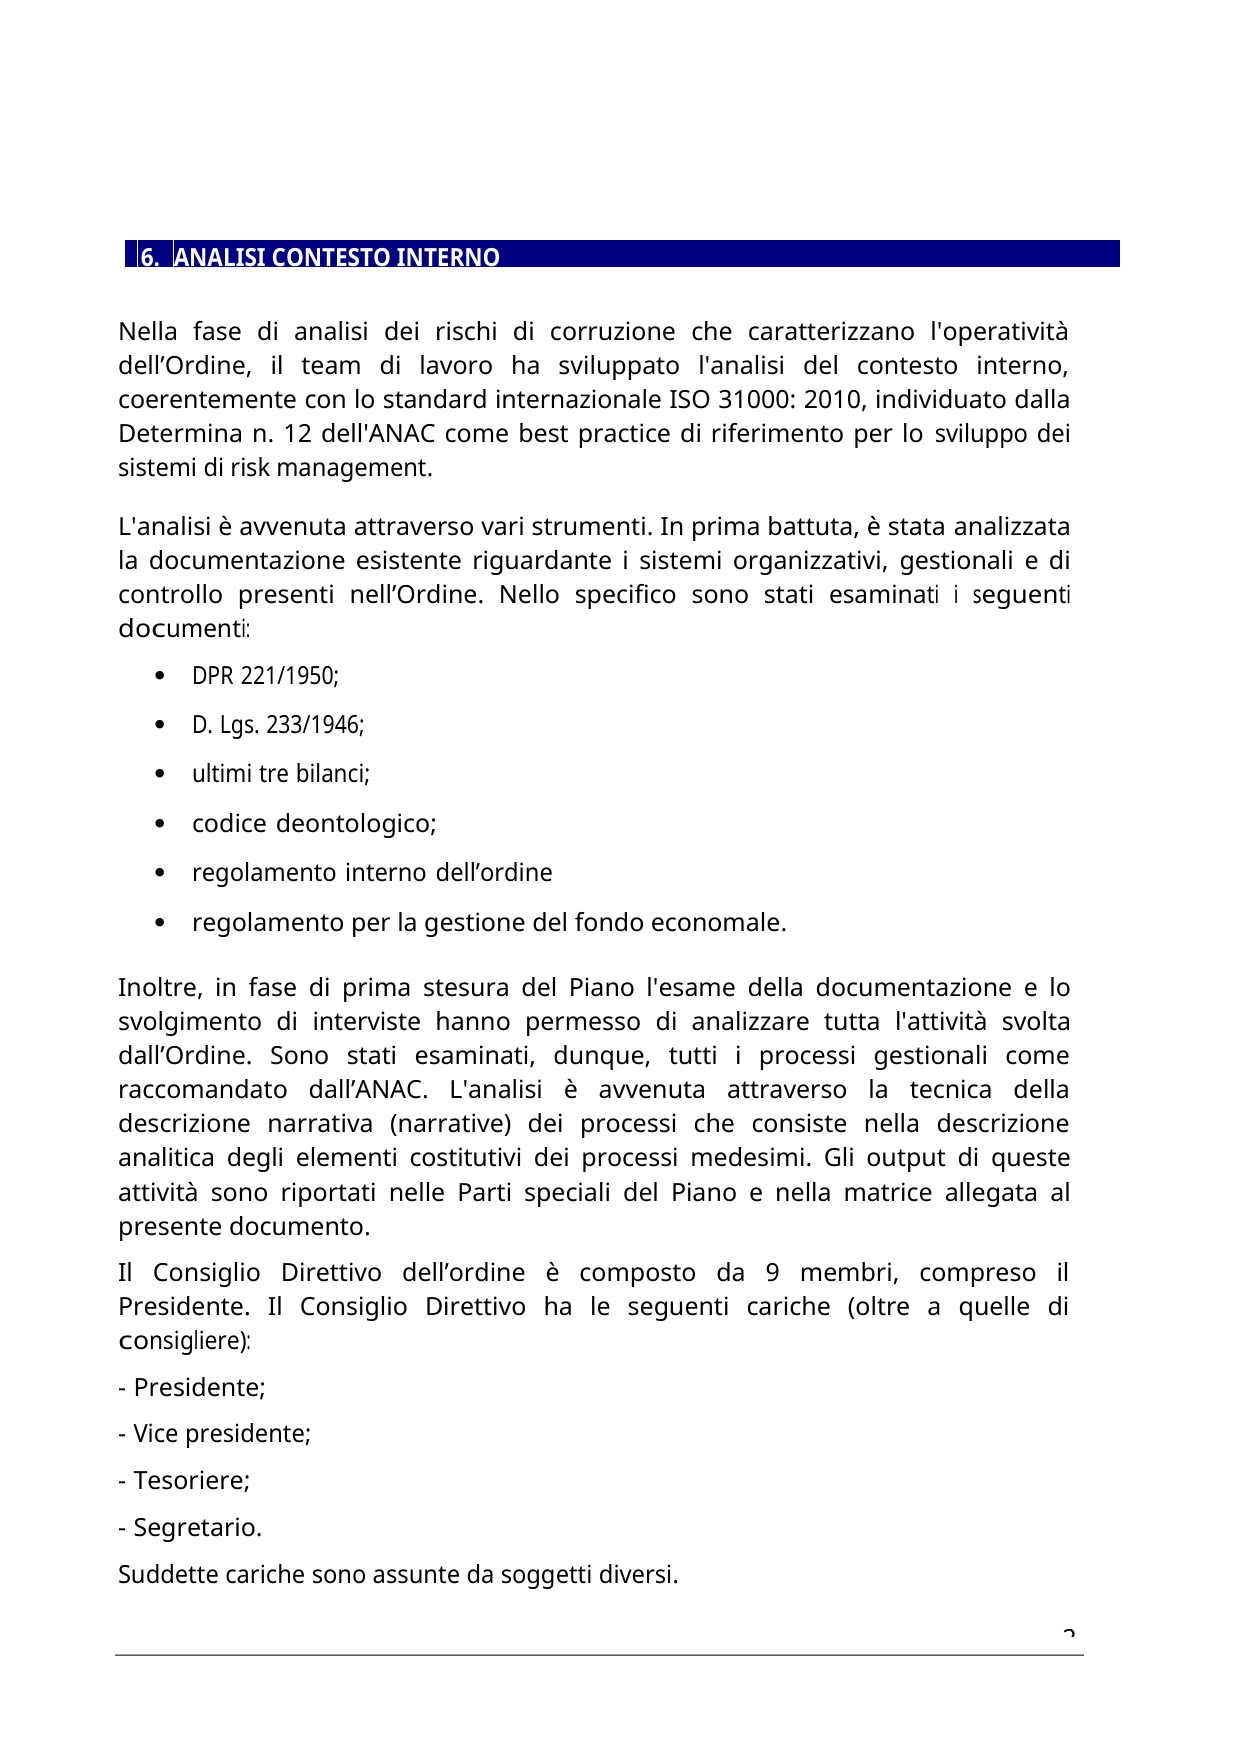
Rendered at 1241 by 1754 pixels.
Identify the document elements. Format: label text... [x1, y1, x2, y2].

text Suddette cariche sono assunte da soggetti diversi. [118, 1556, 1240, 1591]
text Il Consiglio Direttivo dell’ordine è composto da 9 membri, compreso il Presidente. Il Consiglio Direttivo ha le seguenti cariche (oltre a quelle di consigliere): [118, 1254, 1071, 1357]
text L'analisi è avvenuta attraverso vari strumenti. In prima battuta, è stata analizzata la documentazione esistente riguardante i sistemi organizzativi, gestionali e di controllo presenti nell’Ordine. Nello specifico sono stati esaminati i seguenti documenti: [118, 509, 1071, 645]
list regolamento per la gestione del fondo economale. [155, 904, 1240, 938]
list ultimi tre bilanci; [155, 756, 1240, 790]
text Nella fase di analisi dei rischi di corruzione che caratterizzano l'operatività dell’Ordine, il team di lavoro ha sviluppato l'analisi del contesto interno, coerentemente con lo standard internazionale ISO 31000: 2010, individuato dalla Determina n. 12 dell'ANAC come best practice di riferimento per lo sviluppo dei sistemi di risk management. [118, 313, 1071, 484]
list regolamento interno dell’ordine [155, 855, 1240, 889]
list Segretario. [118, 1509, 1240, 1544]
list D. Lgs. 233/1946; [155, 707, 1240, 741]
list Presidente; [118, 1369, 1240, 1403]
list Vice presidente; [118, 1416, 1240, 1450]
list codice deontologico; [155, 806, 1240, 840]
list Tesoriere; [118, 1463, 1240, 1497]
list DPR 221/1950; [155, 657, 1240, 691]
text Inoltre, in fase di prima stesura del Piano l'esame della documentazione e lo svolgimento di interviste hanno permesso di analizzare tutta l'attività svolta dall’Ordine. Sono stati esaminati, dunque, tutti i processi gestionali come raccomandato dall’ANAC. L'analisi è avvenuta attraverso la tecnica della descrizione narrativa (narrative) dei processi che consiste nella descrizione analitica degli elementi costitutivi dei processi medesimi. Gli output di queste attività sono riportati nelle Parti speciali del Piano e nella matrice allegata al presente documento. [118, 970, 1071, 1242]
